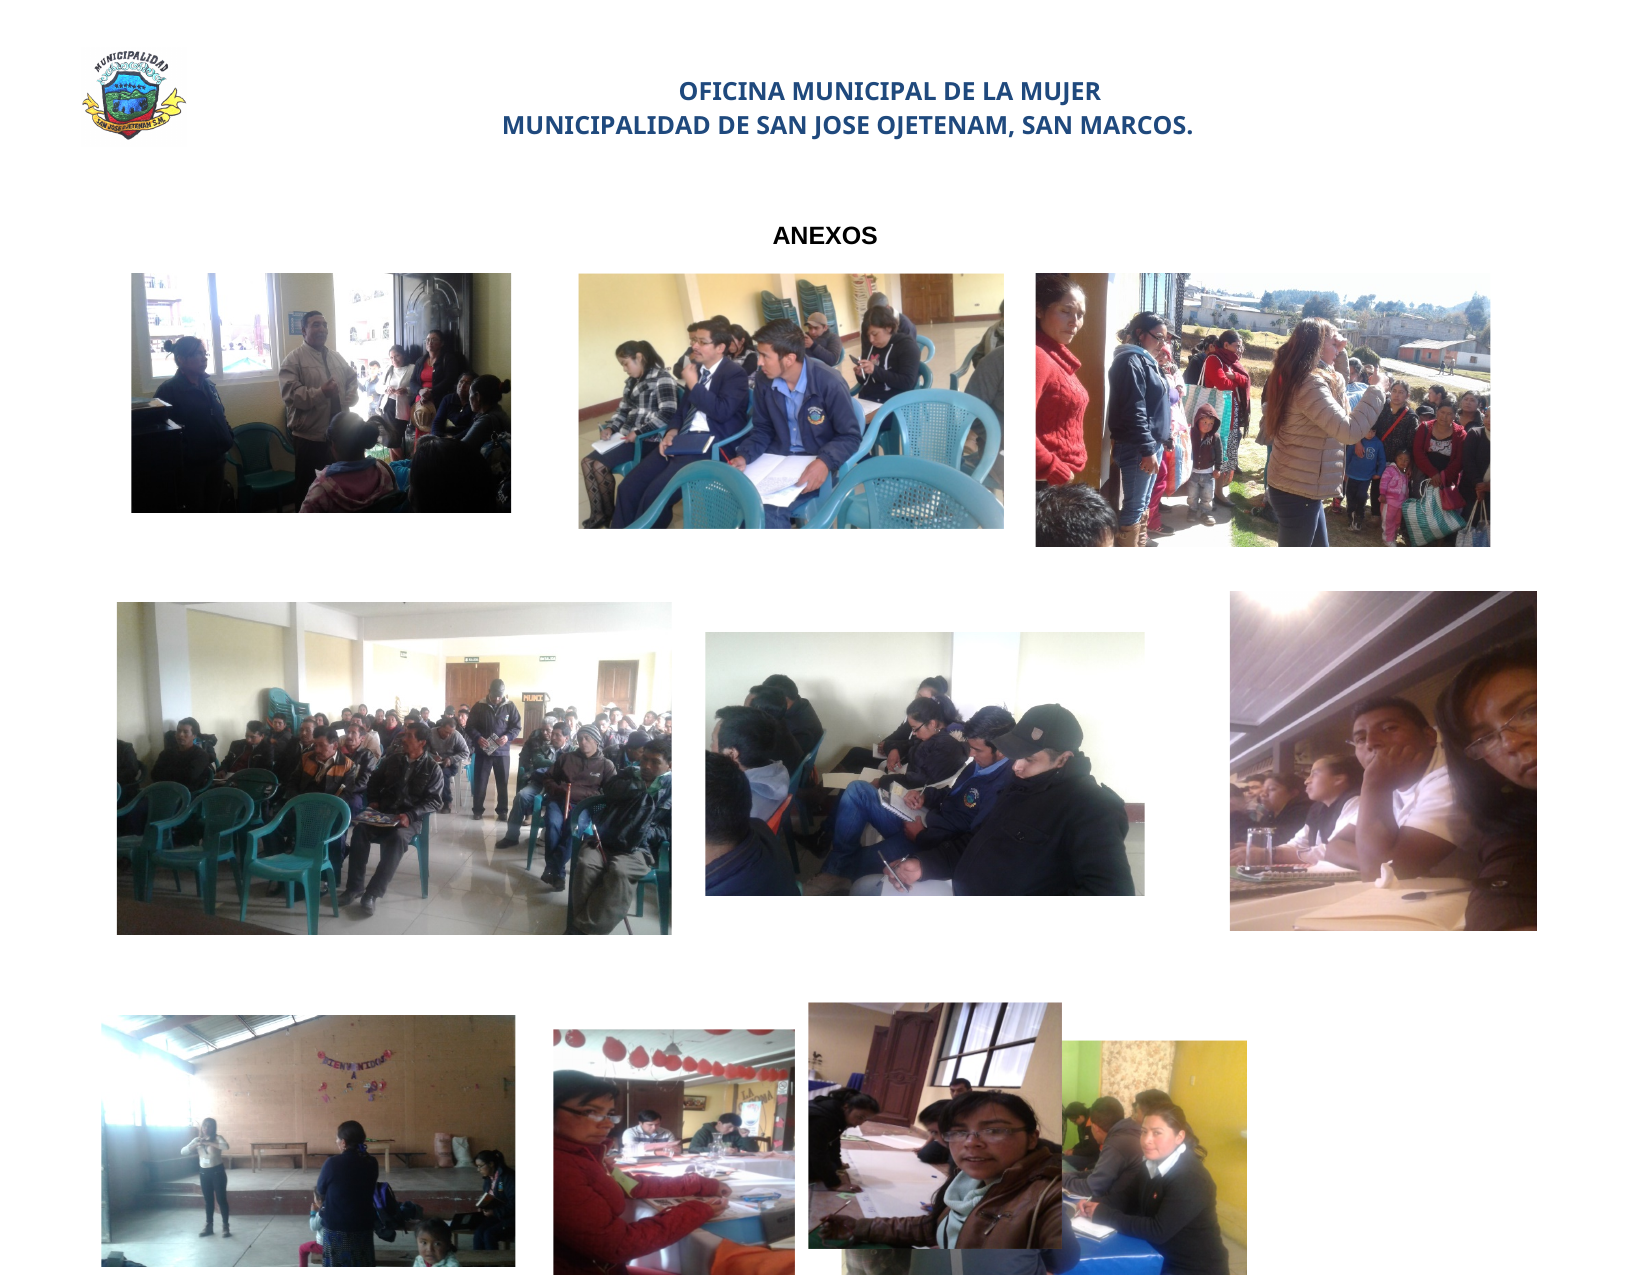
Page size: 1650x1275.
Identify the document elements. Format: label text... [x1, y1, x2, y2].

text ANEXOS [118, 221, 1532, 249]
picture [1034, 273, 1491, 546]
picture [80, 47, 187, 147]
picture [129, 273, 511, 512]
picture [703, 632, 1145, 895]
picture [554, 1030, 794, 1275]
picture [579, 274, 1004, 528]
picture [99, 1015, 515, 1266]
picture [809, 1003, 1247, 1275]
picture [115, 602, 671, 934]
picture [1229, 591, 1537, 931]
